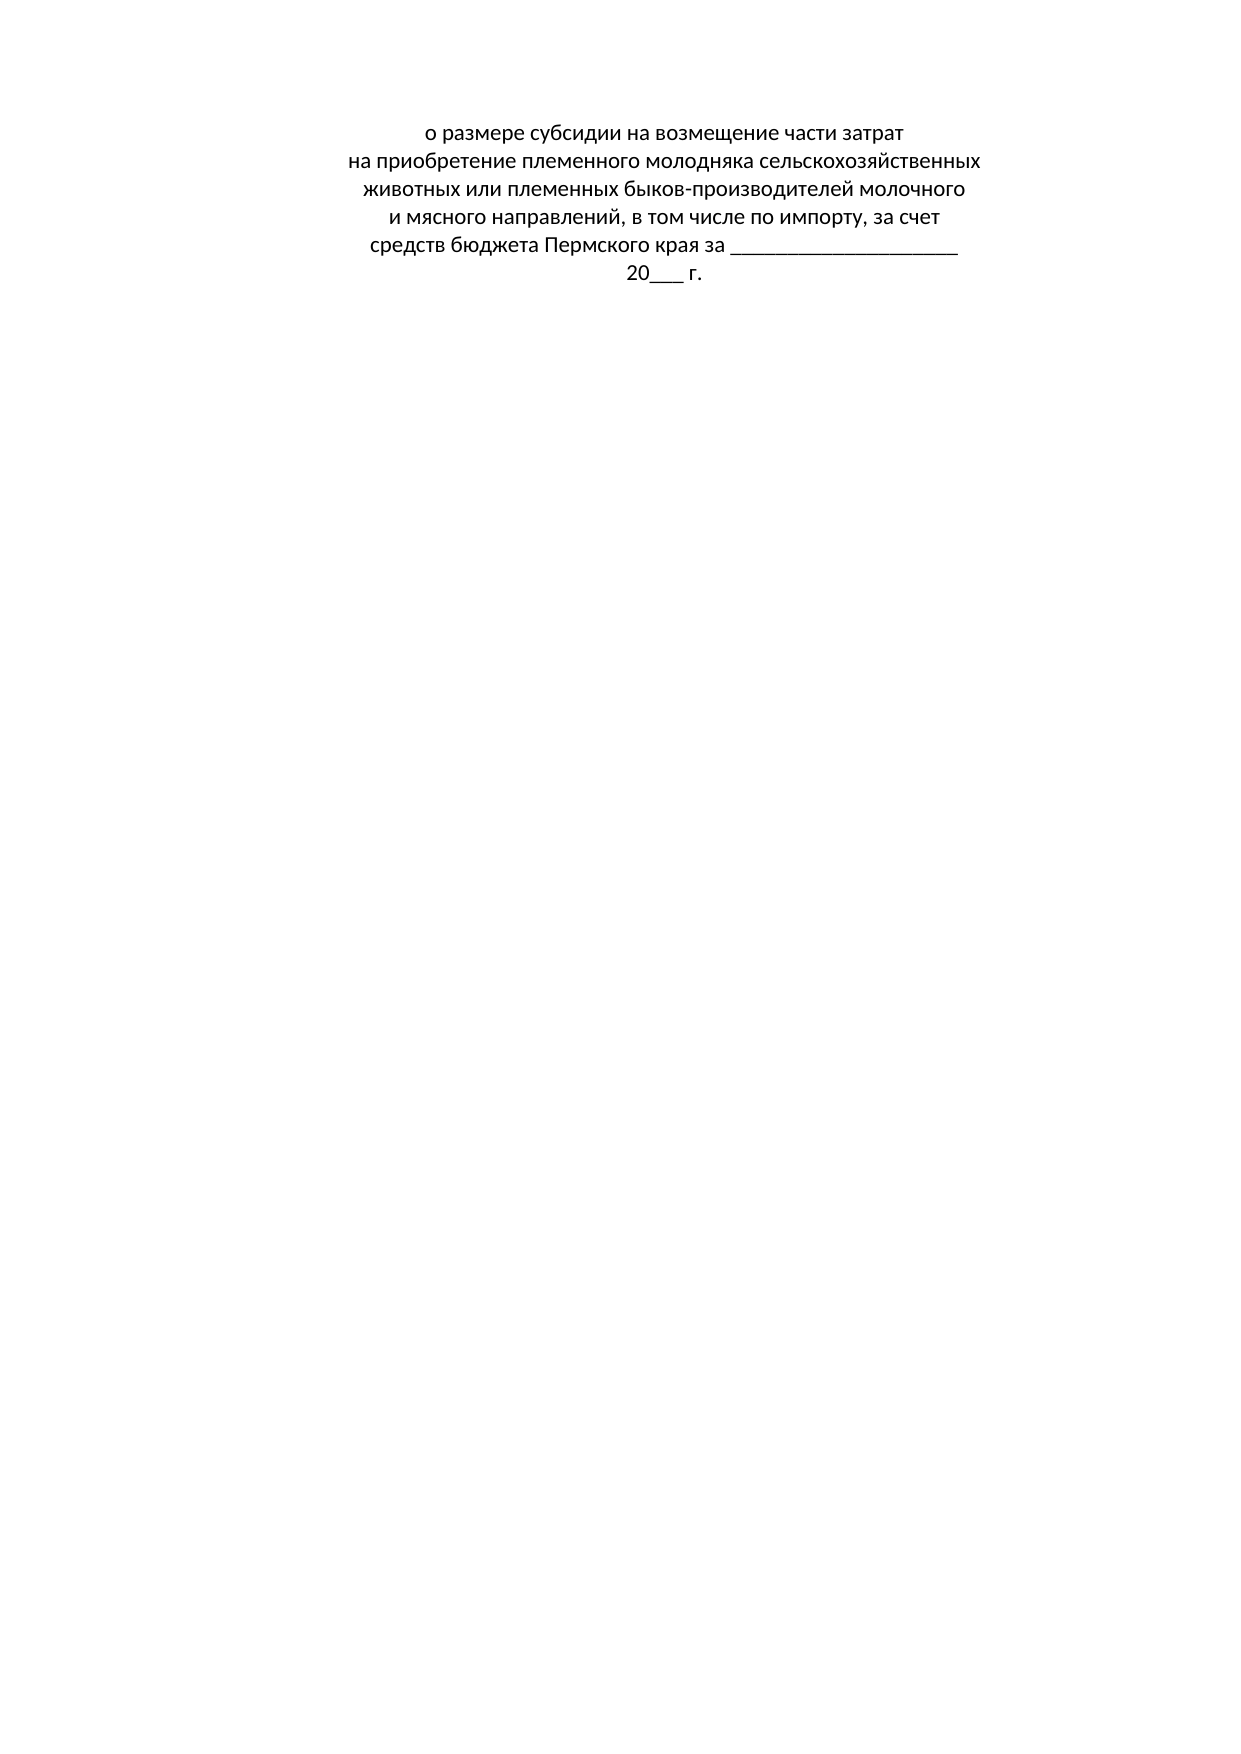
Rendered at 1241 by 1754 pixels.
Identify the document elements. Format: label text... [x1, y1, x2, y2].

text и мясного направлений, в том числе по импорту, за счет [177, 202, 1152, 230]
text животных или племенных быков-производителей молочного [177, 174, 1152, 202]
text на приобретение племенного молодняка сельскохозяйственных [177, 146, 1152, 174]
text средств бюджета Пермского края за ____________________ [177, 230, 1152, 258]
text о размере субсидии на возмещение части затрат [177, 118, 1152, 146]
text 20___ г. [177, 258, 1152, 286]
